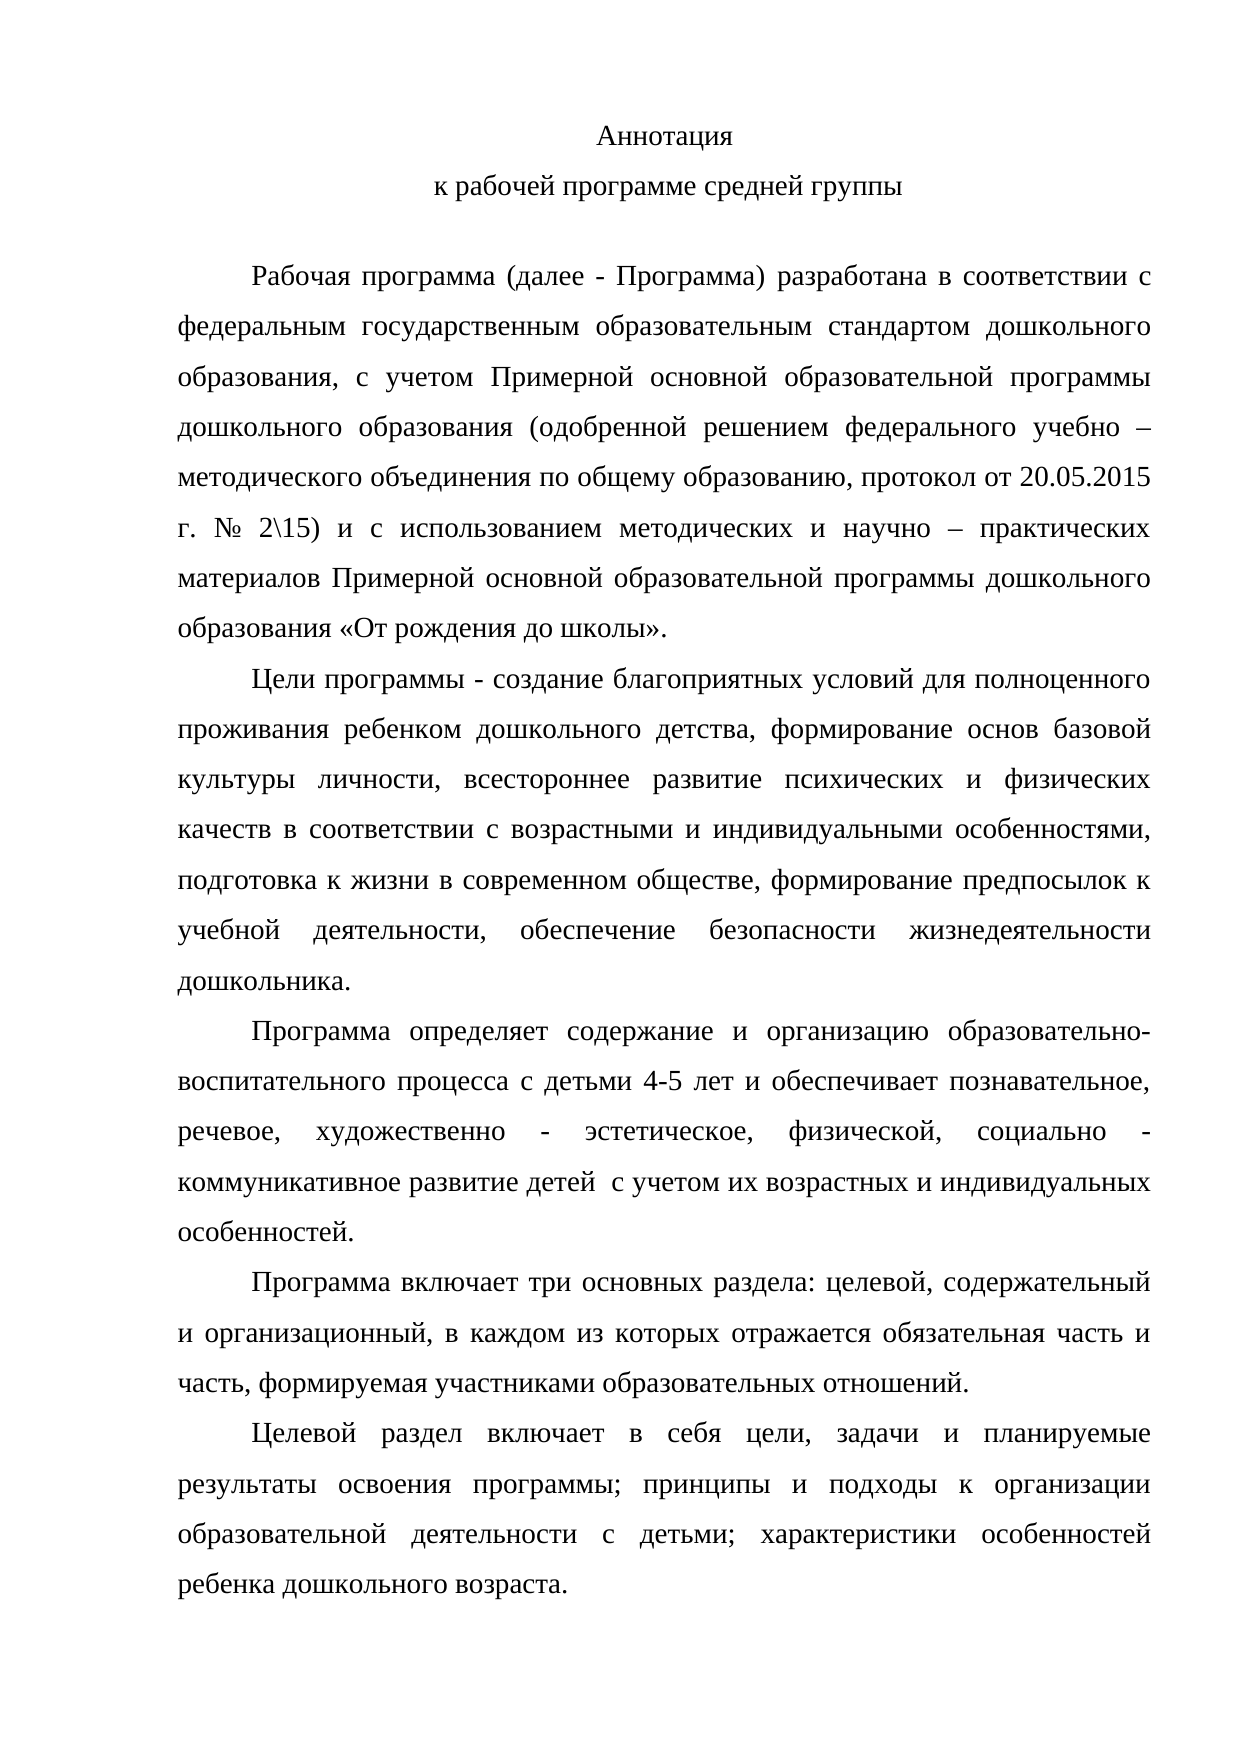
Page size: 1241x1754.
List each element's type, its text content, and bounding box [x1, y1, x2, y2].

text Цели программы - создание благоприятных условий для полноценного проживания ребенком дошкольного детства, формирование основ базовой культуры личности, всестороннее развитие психических и физических качеств в соответствии с возрастными и индивидуальными особенностями, подготовка к жизни в современном обществе, формирование предпосылок к учебной деятельности, обеспечение безопасности жизнедеятельности дошкольника. [177, 661, 1152, 996]
text Аннотация [177, 118, 1152, 152]
text Программа включает три основных раздела: целевой, содержательный и организационный, в каждом из которых отражается обязательная часть и часть, формируемая участниками образовательных отношений. [177, 1264, 1152, 1399]
text Рабочая программа (далее - Программа) разработана в соответствии с федеральным государственным образовательным стандартом дошкольного образования, с учетом Примерной основной образовательной программы дошкольного образования (одобренной решением федерального учебно – методического объединения по общему образованию, протокол от 20.05.2015 г. № 2\15) и с использованием методических и научно – практических материалов Примерной основной образовательной программы дошкольного образования «От рождения до школы». [177, 258, 1152, 644]
text к рабочей программе средней группы [177, 168, 1152, 202]
text Целевой раздел включает в себя цели, задачи и планируемые результаты освоения программы; принципы и подходы к организации образовательной деятельности с детьми; характеристики особенностей ребенка дошкольного возраста. [177, 1415, 1152, 1600]
text Программа определяет содержание и организацию образовательно-воспитательного процесса с детьми 4-5 лет и обеспечивает познавательное, речевое, художественно - эстетическое, физической, социально - коммуникативное развитие детей с учетом их возрастных и индивидуальных особенностей. [177, 1013, 1152, 1248]
